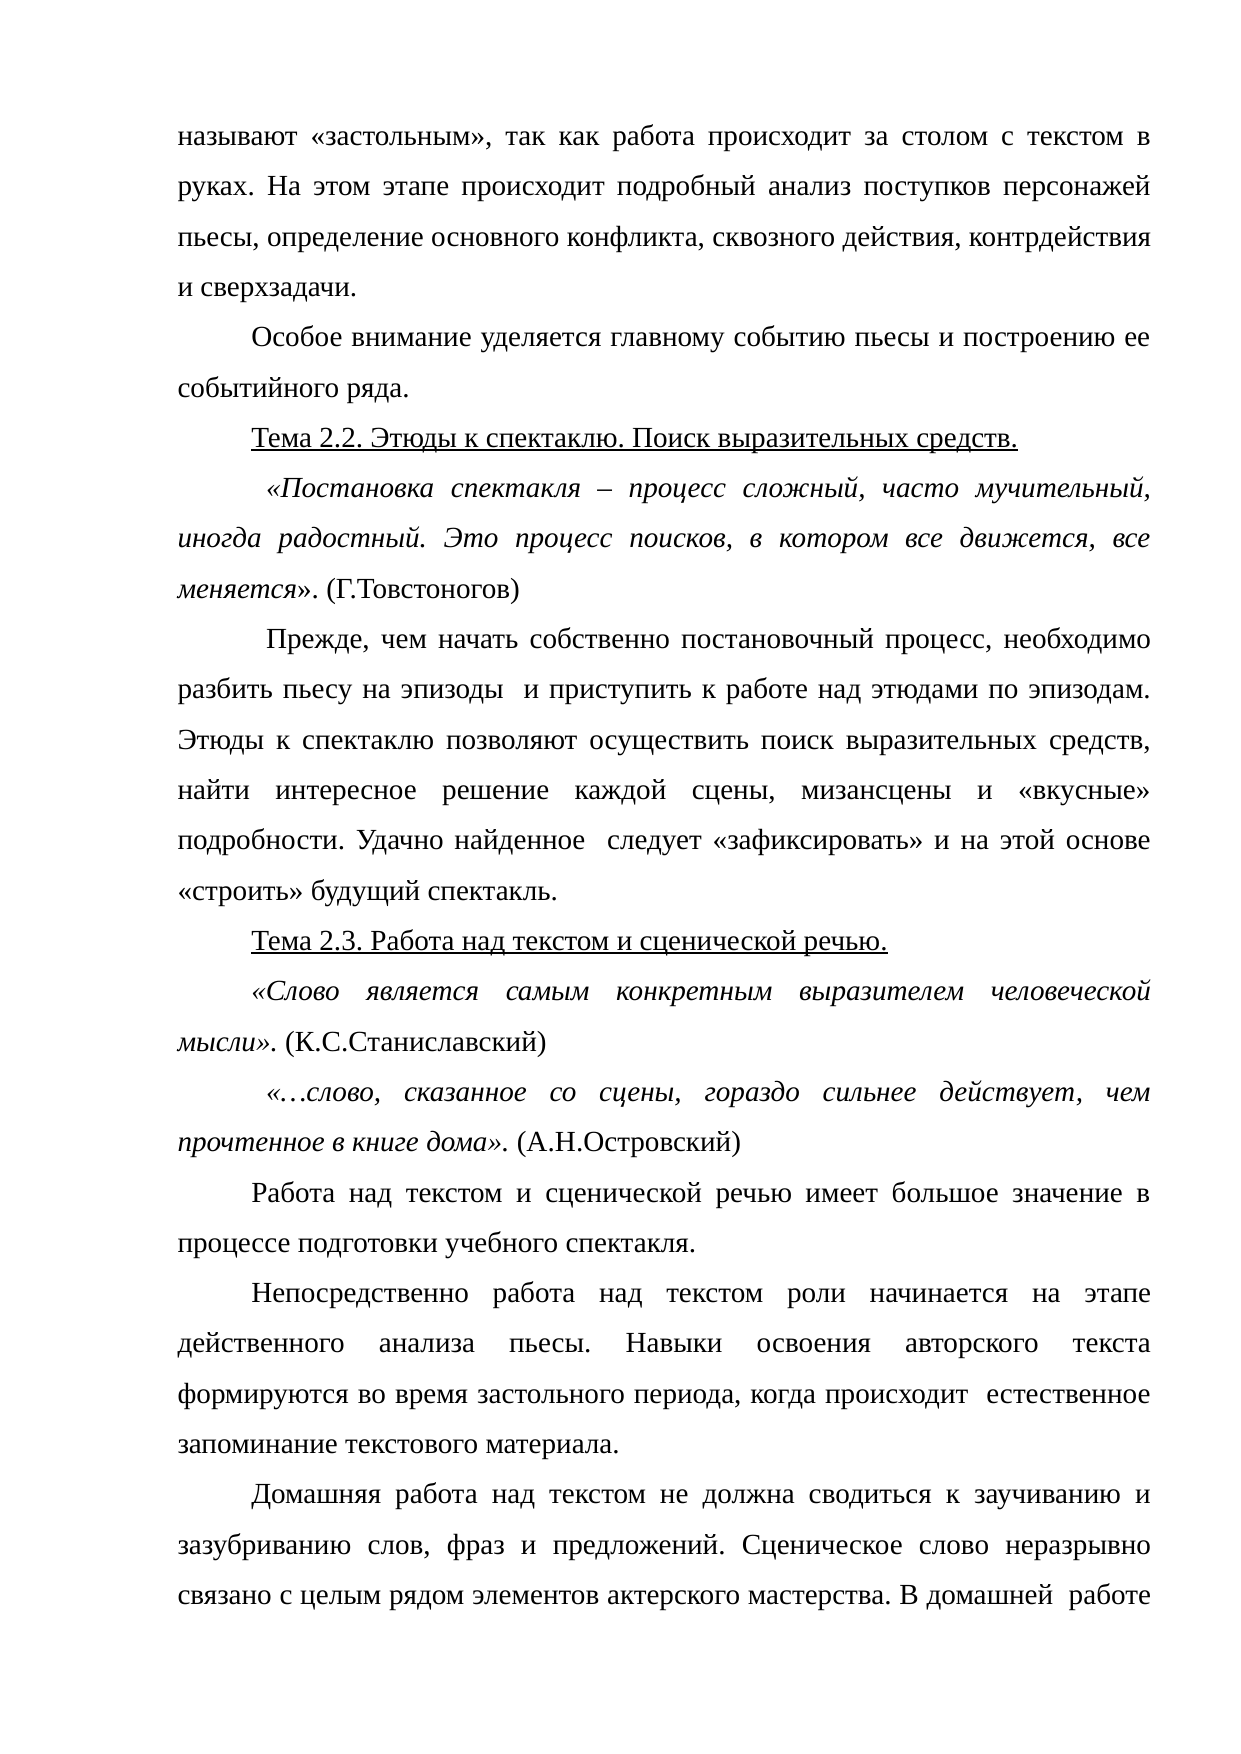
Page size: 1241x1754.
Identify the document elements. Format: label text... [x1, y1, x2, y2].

text Работа над текстом и сценической речью имеет большое значение в процессе подготовки учебного спектакля. [177, 1175, 1152, 1258]
text Тема 2.3. Работа над текстом и сценической речью. [177, 923, 1152, 957]
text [177, 1477, 1152, 1611]
text Тема 2.2. Этюды к спектаклю. Поиск выразительных средств. [177, 420, 1152, 453]
text Непосредственно работа над текстом роли начинается на этапе действенного анализа пьесы. Навыки освоения авторского текста формируются во время застольного периода, когда происходит естественное запоминание текстового материала. [177, 1275, 1152, 1460]
text «Слово является самым конкретным выразителем человеческой мысли». (К.С.Станиславский) [177, 973, 1152, 1057]
text Особое внимание уделяется главному событию пьесы и построению ее событийного ряда. [177, 319, 1152, 403]
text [177, 118, 1152, 303]
text Прежде, чем начать собственно постановочный процесс, необходимо разбить пьесу на эпизоды и приступить к работе над этюдами по эпизодам. Этюды к спектаклю позволяют осуществить поиск выразительных средств, найти интересное решение каждой сцены, мизансцены и «вкусные» подробности. Удачно найденное следует «зафиксировать» и на этой основе «строить» будущий спектакль. [177, 621, 1152, 906]
text «…слово, сказанное со сцены, гораздо сильнее действует, чем прочтенное в книге дома». (А.Н.Островский) [177, 1074, 1152, 1158]
text «Постановка спектакля – процесс сложный, часто мучительный, иногда радостный. Это процесс поисков, в котором все движется, все меняется». (Г.Товстоногов) [177, 470, 1152, 604]
